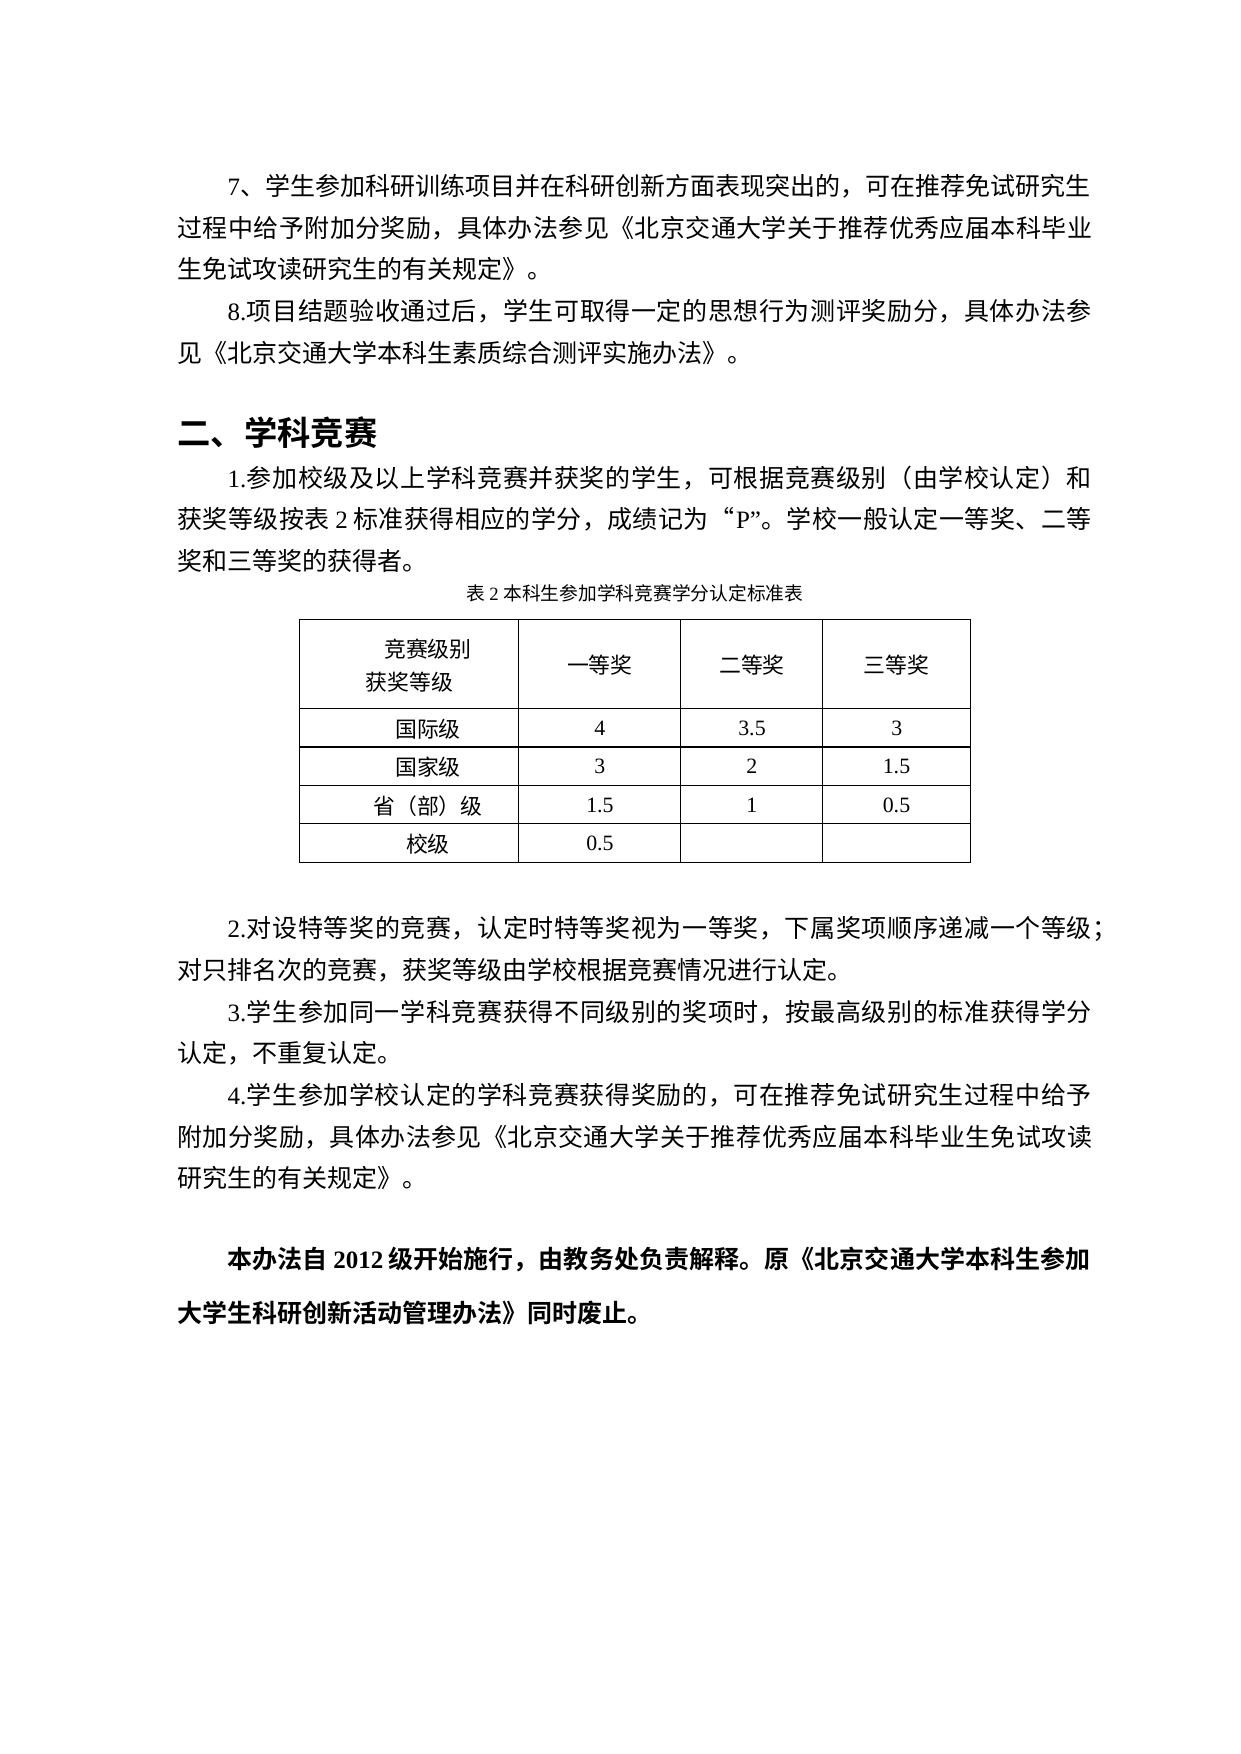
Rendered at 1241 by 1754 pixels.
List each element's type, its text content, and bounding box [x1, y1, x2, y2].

table_cell 2 [681, 748, 822, 785]
text 4.学生参加学校认定的学科竞赛获得奖励的，可在推荐免试研究生过程中给予附加分奖励，具体办法参见《北京交通大学关于推荐优秀应届本科毕业生免试攻读研究生的有关规定》。 [177, 1071, 1092, 1196]
text 8.项目结题验收通过后，学生可取得一定的思想行为测评奖励分，具体办法参见《北京交通大学本科生素质综合测评实施办法》。 [177, 287, 1092, 370]
table_cell 3.5 [681, 709, 822, 746]
table_cell 1.5 [823, 748, 970, 785]
text 本办法自2012级开始施行，由教务处负责解释。原《北京交通大学本科生参加大学生科研创新活动管理办法》同时废止。 [177, 1239, 1092, 1330]
table_cell 1.5 [519, 786, 680, 823]
table_header 竞赛级别 获奖等级 [300, 620, 518, 708]
table_cell 0.5 [823, 786, 970, 823]
table_header 二等奖 [681, 620, 822, 708]
text 1.参加校级及以上学科竞赛并获奖的学生，可根据竞赛级别（由学校认定）和获奖等级按表2标准获得相应的学分，成绩记为“P”。学校一般认定一等奖、二等奖和三等奖的获得者。 [177, 454, 1092, 579]
table_cell [681, 824, 822, 862]
table_cell 0.5 [519, 824, 680, 862]
table_header 一等奖 [519, 620, 680, 708]
table_cell 校级 [300, 824, 518, 862]
table_cell [823, 824, 970, 862]
table_cell 国际级 [300, 709, 518, 746]
table_cell 3 [823, 709, 970, 746]
text 7、学生参加科研训练项目并在科研创新方面表现突出的，可在推荐免试研究生过程中给予附加分奖励，具体办法参见《北京交通大学关于推荐优秀应届本科毕业生免试攻读研究生的有关规定》。 [177, 162, 1092, 287]
table_cell 1 [681, 786, 822, 823]
text 二、学科竞赛 [177, 412, 1092, 454]
table_cell 3 [519, 748, 680, 785]
text 表2 本科生参加学科竞赛学分认定标准表 [177, 579, 1092, 606]
table_cell 省（部）级 [300, 786, 518, 823]
text 3.学生参加同一学科竞赛获得不同级别的奖项时，按最高级别的标准获得学分认定，不重复认定。 [177, 988, 1092, 1071]
table_cell 4 [519, 709, 680, 746]
table_cell 国家级 [300, 748, 518, 785]
text 2.对设特等奖的竞赛，认定时特等奖视为一等奖，下属奖项顺序递减一个等级；对只排名次的竞赛，获奖等级由学校根据竞赛情况进行认定。 [177, 904, 1092, 988]
table_header 三等奖 [823, 620, 970, 708]
